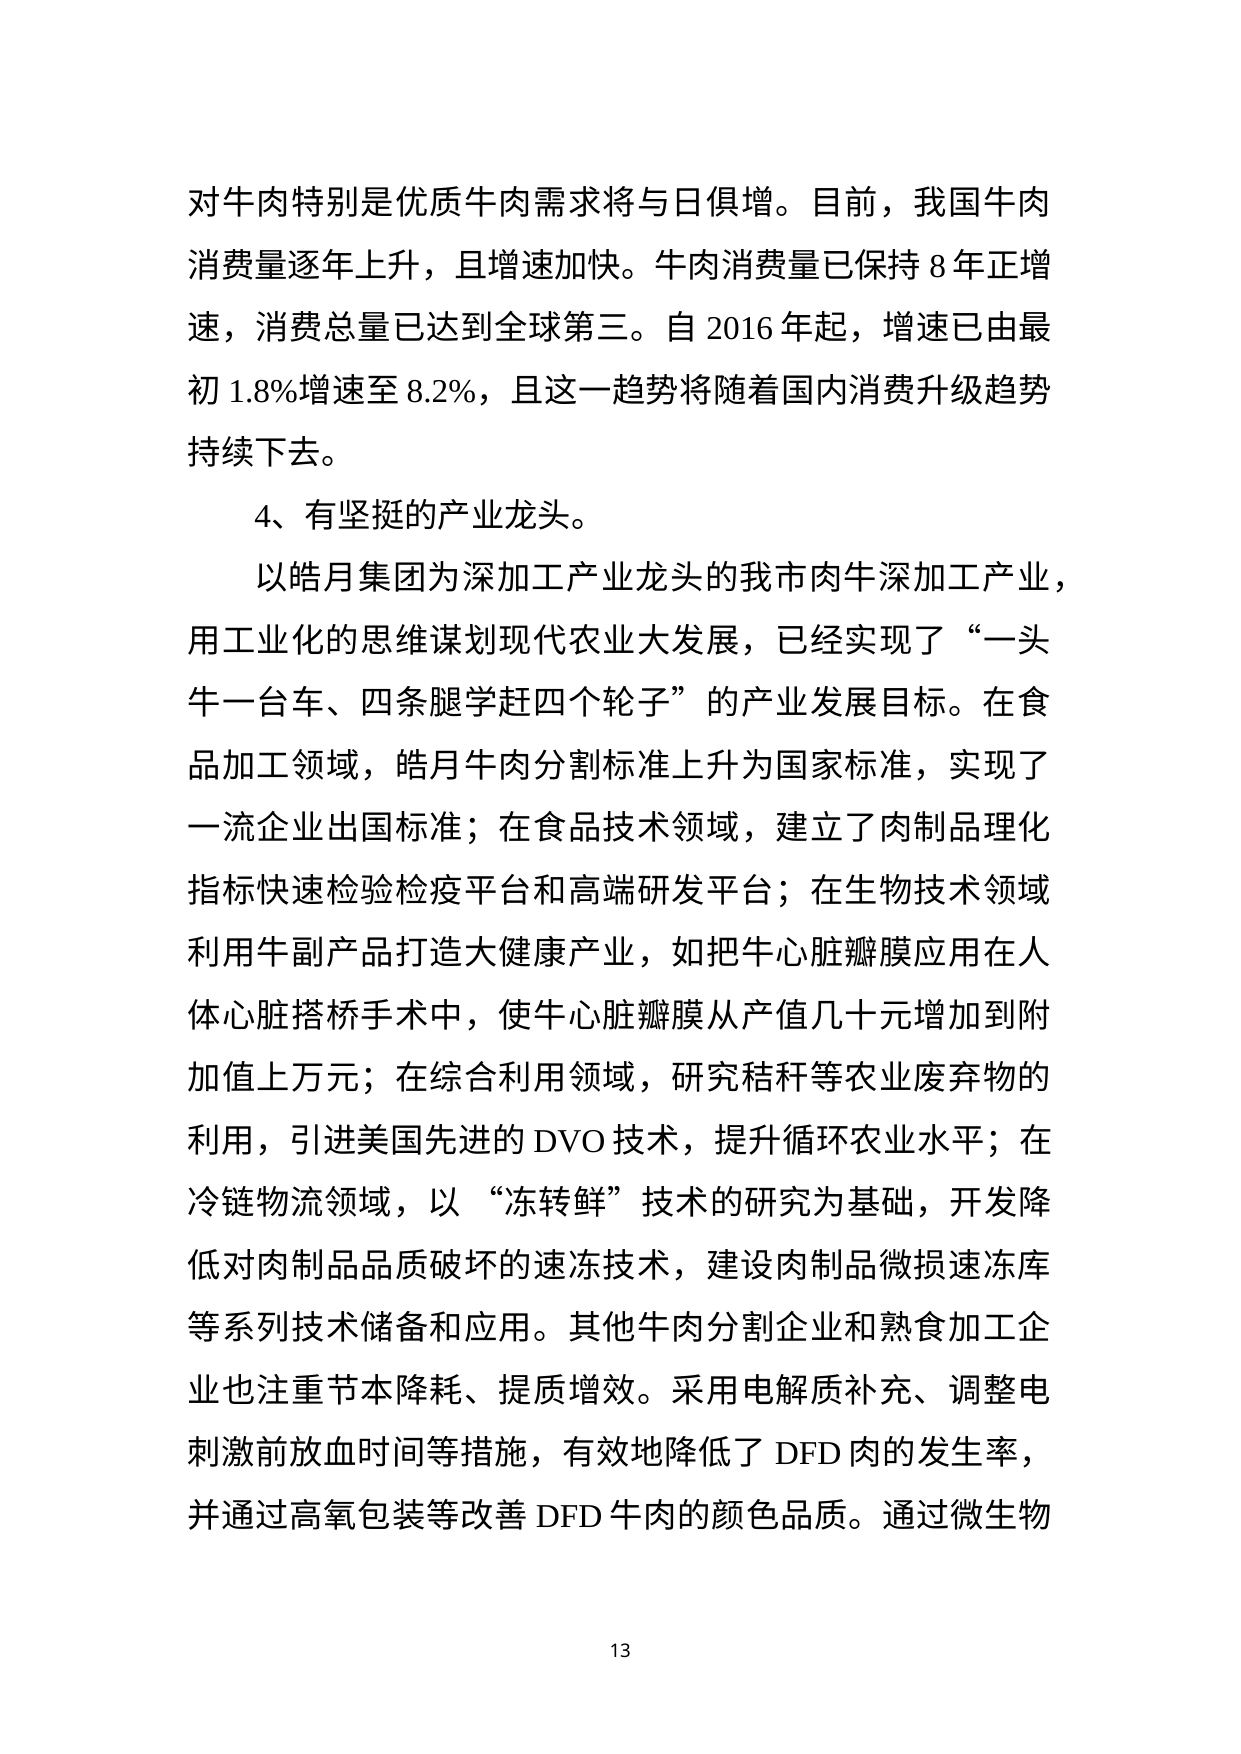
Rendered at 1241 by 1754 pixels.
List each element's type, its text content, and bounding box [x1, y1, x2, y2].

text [187, 164, 1053, 477]
text 4、有坚挺的产业龙头。 [187, 477, 1053, 539]
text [187, 539, 1053, 1539]
